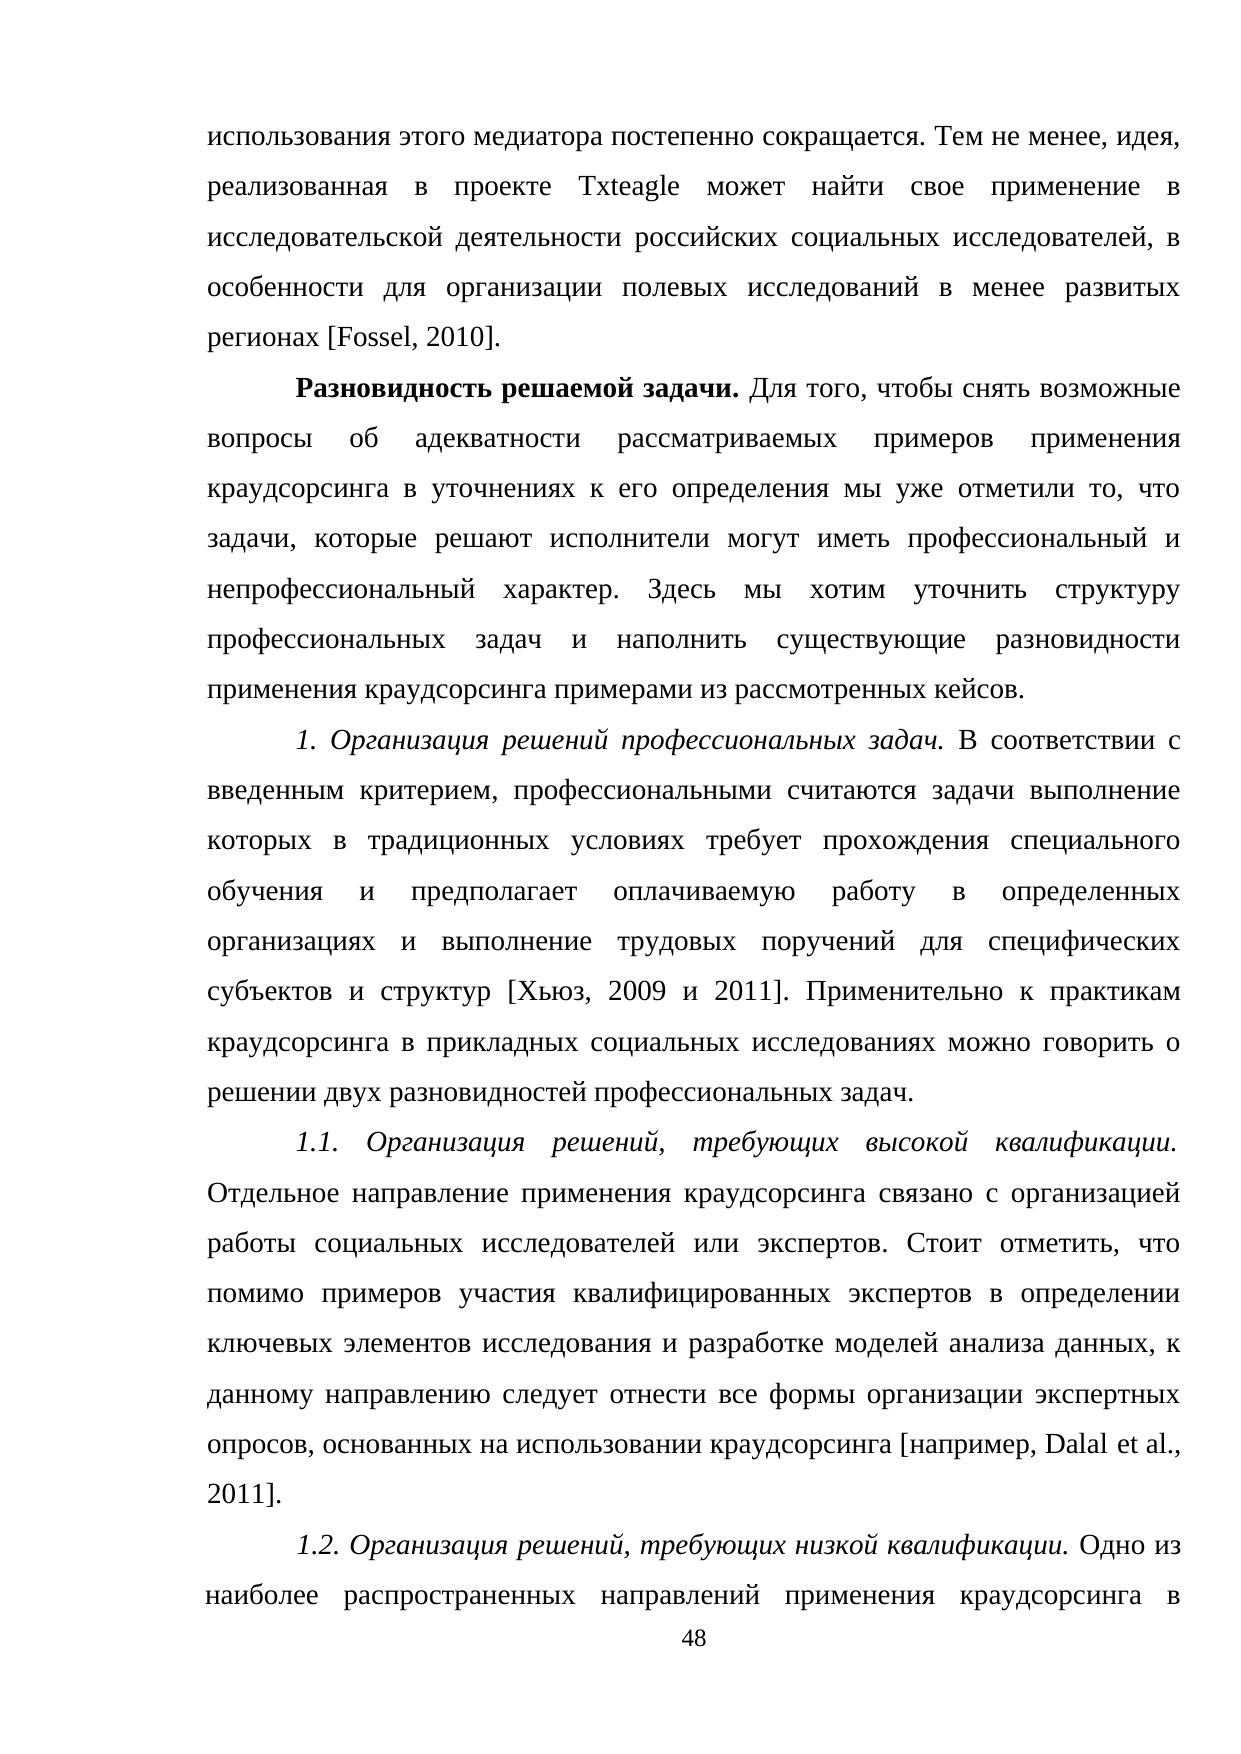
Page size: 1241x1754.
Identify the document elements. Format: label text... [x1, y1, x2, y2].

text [207, 118, 1181, 353]
text 1. Организация решений профессиональных задач. В соответствии с введенным критерием, профессиональными считаются задачи выполнение которых в традиционных условиях требует прохождения специального обучения и предполагает оплачиваемую работу в определенных организациях и выполнение трудовых поручений для специфических субъектов и структур [Хьюз, 2009 и 2011]. Применительно к практикам краудсорсинга в прикладных социальных исследованиях можно говорить о решении двух разновидностей профессиональных задач. [207, 722, 1181, 1108]
text 1.1. Организация решений, требующих высокой квалификации. Отдельное направление применения краудсорсинга связано с организацией работы социальных исследователей или экспертов. Стоит отметить, что помимо примеров участия квалифицированных экспертов в определении ключевых элементов исследования и разработке моделей анализа данных, к данному направлению следует отнести все формы организации экспертных опросов, основанных на использовании краудсорсинга [например, Dalal et al., 2011]. [207, 1124, 1181, 1510]
text Разновидность решаемой задачи. Для того, чтобы снять возможные вопросы об адекватности рассматриваемых примеров применения краудсорсинга в уточнениях к его определения мы уже отметили то, что задачи, которые решают исполнители могут иметь профессиональный и непрофессиональный характер. Здесь мы хотим уточнить структуру профессиональных задач и наполнить существующие разновидности применения краудсорсинга примерами из рассмотренных кейсов. [207, 370, 1181, 705]
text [205, 1527, 1181, 1611]
